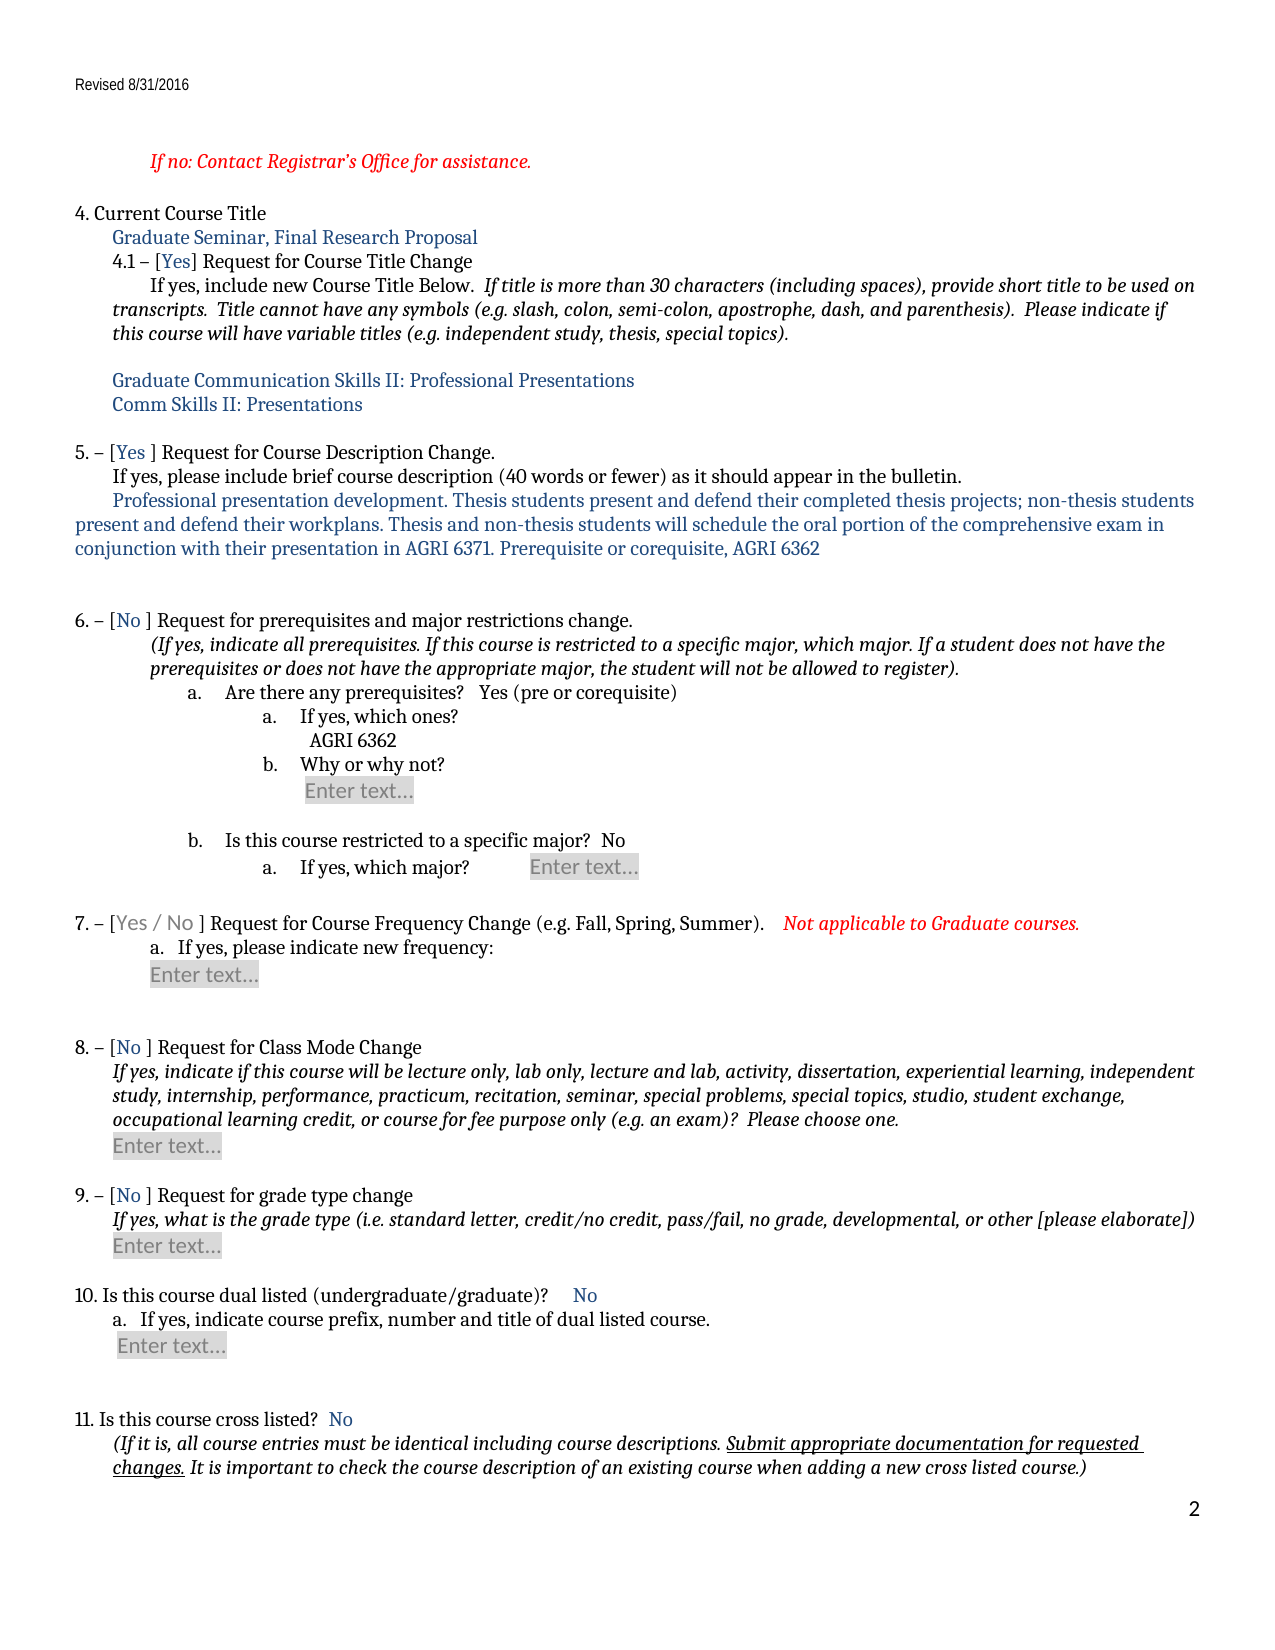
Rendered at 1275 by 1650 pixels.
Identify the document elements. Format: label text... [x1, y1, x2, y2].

list Are there any prerequisites? [187, 681, 1200, 704]
text 4.1 – [] Request for Course Title Change [75, 249, 1200, 273]
text 5. – [ ] Request for Course Description Change. [75, 441, 1200, 465]
text Prerequisite or corequisite, AGRI 6362 [75, 489, 1200, 561]
text If yes, please include brief course description (40 words or fewer) as it should appear in the bulletin. [75, 465, 1200, 489]
text (If it is, all course entries must be identical including course descriptions. Submit appropriate documentation for requested changes. It is important to check the course description of an existing course when adding a new cross listed course.) [112, 1432, 1200, 1480]
text 4. Current Course Title [75, 201, 1200, 225]
list If yes, which major? [262, 852, 1200, 880]
text Comm Skills II: Presentations [75, 393, 1200, 417]
text If no: Contact Registrar’s Office for assistance. [75, 150, 1200, 174]
list If yes, which ones? [262, 704, 1200, 728]
text a. If yes, please indicate new frequency: [75, 936, 1200, 960]
text If yes, indicate if this course will be lecture only, lab only, lecture and lab, activity, dissertation, experiential learning, independent study, internship, performance, practicum, recitation, seminar, special problems, special topics, studio, student exchange, occupational learning credit, or course for fee purpose only (e.g. an exam)? Please choose one. [112, 1060, 1200, 1132]
text 7. – [ ] Request for Course Frequency Change (e.g. Fall, Spring, Summer). Not applicable to Graduate courses. [75, 908, 1200, 936]
text (If yes, indicate all prerequisites. If this course is restricted to a specific major, which major. If a student does not have the prerequisites or does not have the appropriate major, the student will not be allowed to register). [150, 633, 1200, 681]
list Why or why not? [262, 752, 1200, 776]
text 9. – [ ] Request for grade type change [75, 1184, 1200, 1208]
text If yes, include new Course Title Below. If title is more than 30 characters (including spaces), provide short title to be used on transcripts. Title cannot have any symbols (e.g. slash, colon, semi-colon, apostrophe, dash, and parenthesis). Please indicate if this course will have variable titles (e.g. independent study, thesis, special topics). [112, 273, 1200, 345]
text 8. – [ ] Request for Class Mode Change [75, 1036, 1200, 1060]
text 6. – [ ] Request for prerequisites and major restrictions change. [75, 609, 1200, 633]
text 11. Is this course cross listed? [75, 1408, 1200, 1432]
text a. If yes, indicate course prefix, number and title of dual listed course. [75, 1307, 1200, 1331]
list Is this course restricted to a specific major? [187, 828, 1200, 852]
text 10. Is this course dual listed (undergraduate/graduate)? [75, 1283, 1200, 1307]
text If yes, what is the grade type (i.e. standard letter, credit/no credit, pass/fail, no grade, developmental, or other [please elaborate]) [112, 1208, 1200, 1232]
